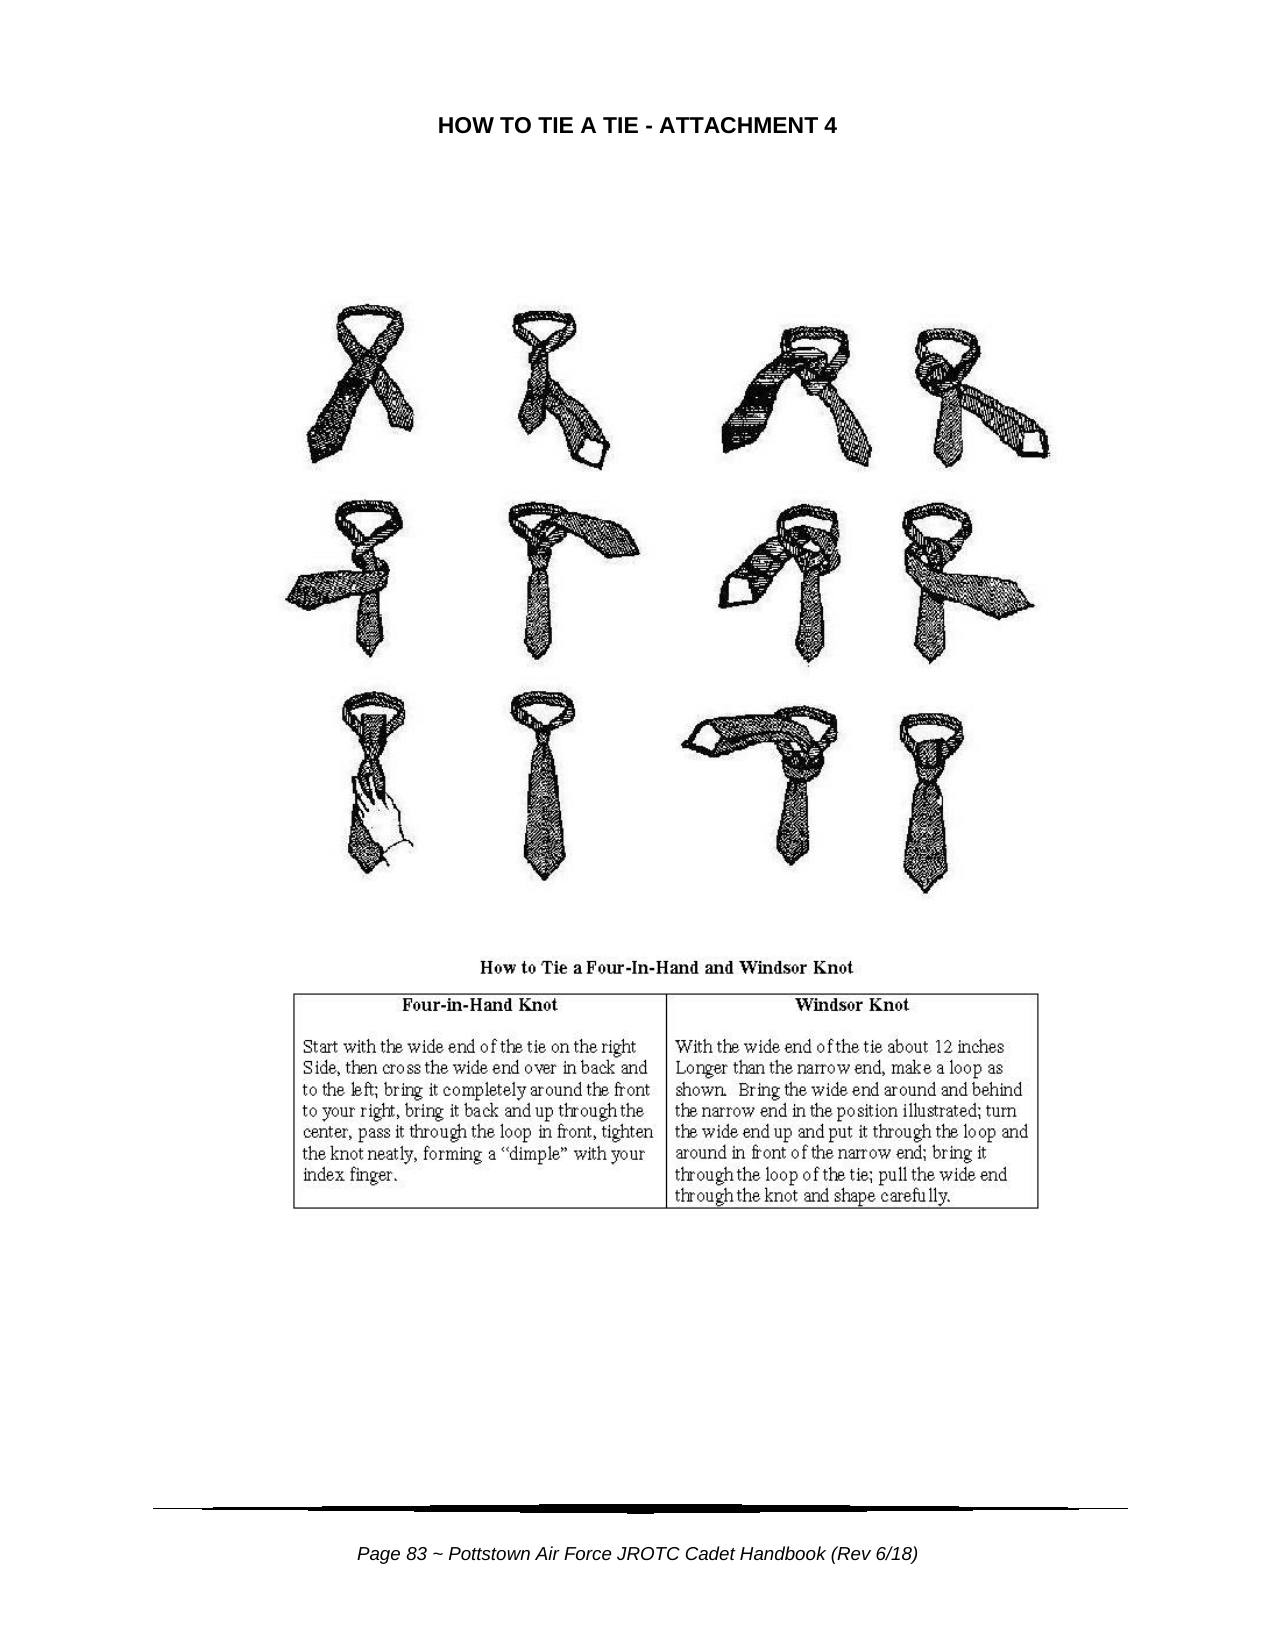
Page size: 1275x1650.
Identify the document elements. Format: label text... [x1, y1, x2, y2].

picture [191, 147, 1141, 1371]
text HOW TO TIE A TIE - ATTACHMENT 4 [135, 112, 1140, 139]
